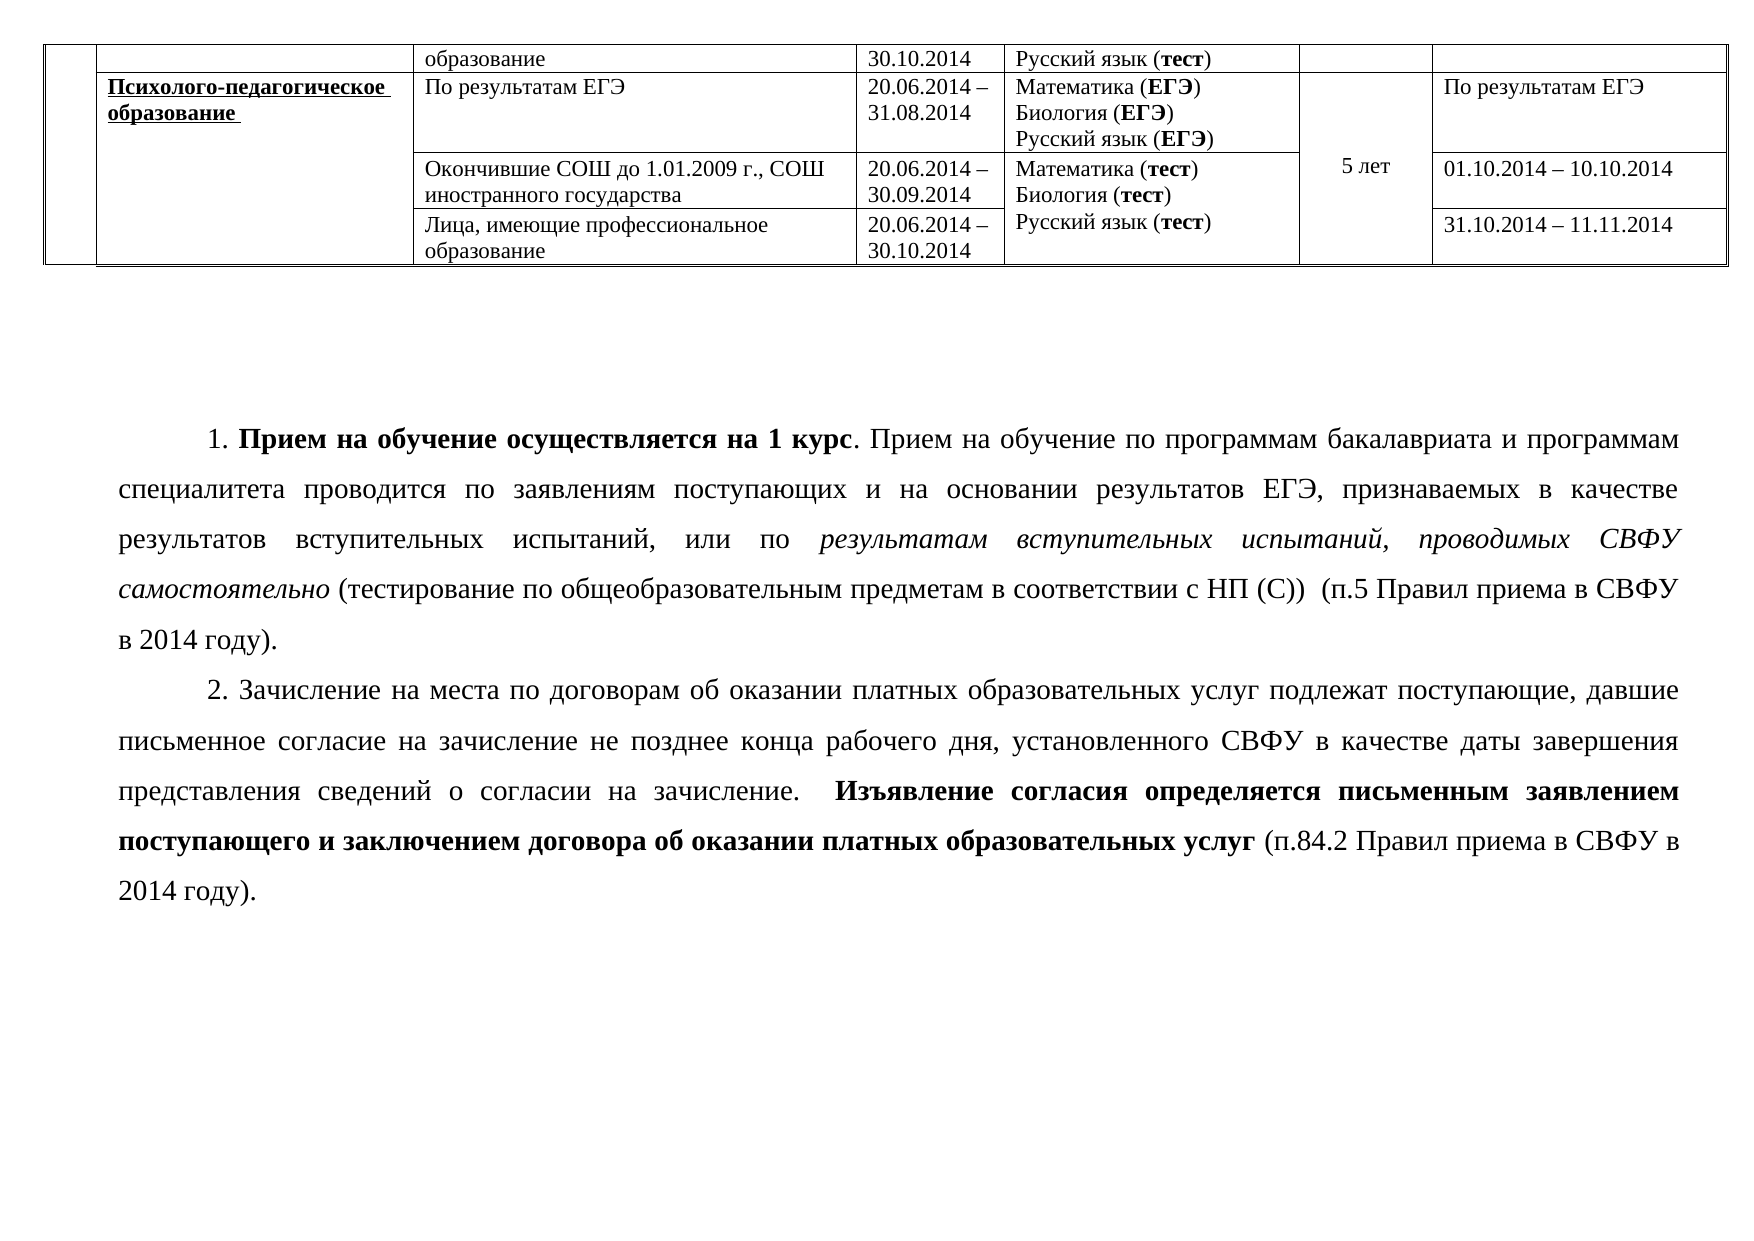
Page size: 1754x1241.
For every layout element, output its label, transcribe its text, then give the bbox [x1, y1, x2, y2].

table_cell 20.06.2014 – 31.08.2014 [857, 73, 1004, 152]
table_cell Математика (тест) Биология (тест) Русский язык (тест) [1005, 153, 1299, 263]
table_cell Лица, имеющие профессиональное образование [414, 209, 856, 263]
table_cell По результатам ЕГЭ [1433, 73, 1726, 152]
table_cell 20.06.2014 – 30.09.2014 [857, 153, 1004, 208]
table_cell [1433, 45, 1726, 72]
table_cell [414, 153, 856, 208]
text 2. Зачисление на места по договорам об оказании платных образовательных услуг подлежат поступающие, давшие письменное согласие на зачисление не позднее конца рабочего дня, установленного СВФУ в качестве даты завершения представления сведений о согласии на зачисление. Изъявление согласия определяется письменным заявлением поступающего и заключением договора об оказании платных образовательных услуг (п.84.2 Правил приема в СВФУ в 2014 году). [118, 672, 1680, 907]
table_cell По результатам ЕГЭ [414, 73, 856, 152]
table_cell Математика (ЕГЭ) Биология (ЕГЭ) Русский язык (ЕГЭ) [1005, 73, 1299, 152]
text 1. Прием на обучение осуществляется на 1 курс. Прием на обучение по программам бакалавриата и программам специалитета проводится по заявлениям поступающих и на основании результатов ЕГЭ, признаваемых в качестве результатов вступительных испытаний, или по результатам вступительных испытаний, проводимых СВФУ самостоятельно (тестирование по общеобразовательным предметам в соответствии с НП (С)) (п.5 Правил приема в СВФУ в 2014 году). [118, 421, 1680, 656]
table_cell Психолого-педагогическое образование [97, 73, 413, 263]
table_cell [857, 45, 1004, 72]
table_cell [414, 45, 856, 72]
table_cell 31.10.2014 – 11.11.2014 [1433, 209, 1726, 263]
table_cell 20.06.2014 – 30.10.2014 [857, 209, 1004, 263]
table_cell 5 лет [1300, 73, 1432, 263]
table_cell 01.10.2014 – 10.10.2014 [1433, 153, 1726, 208]
